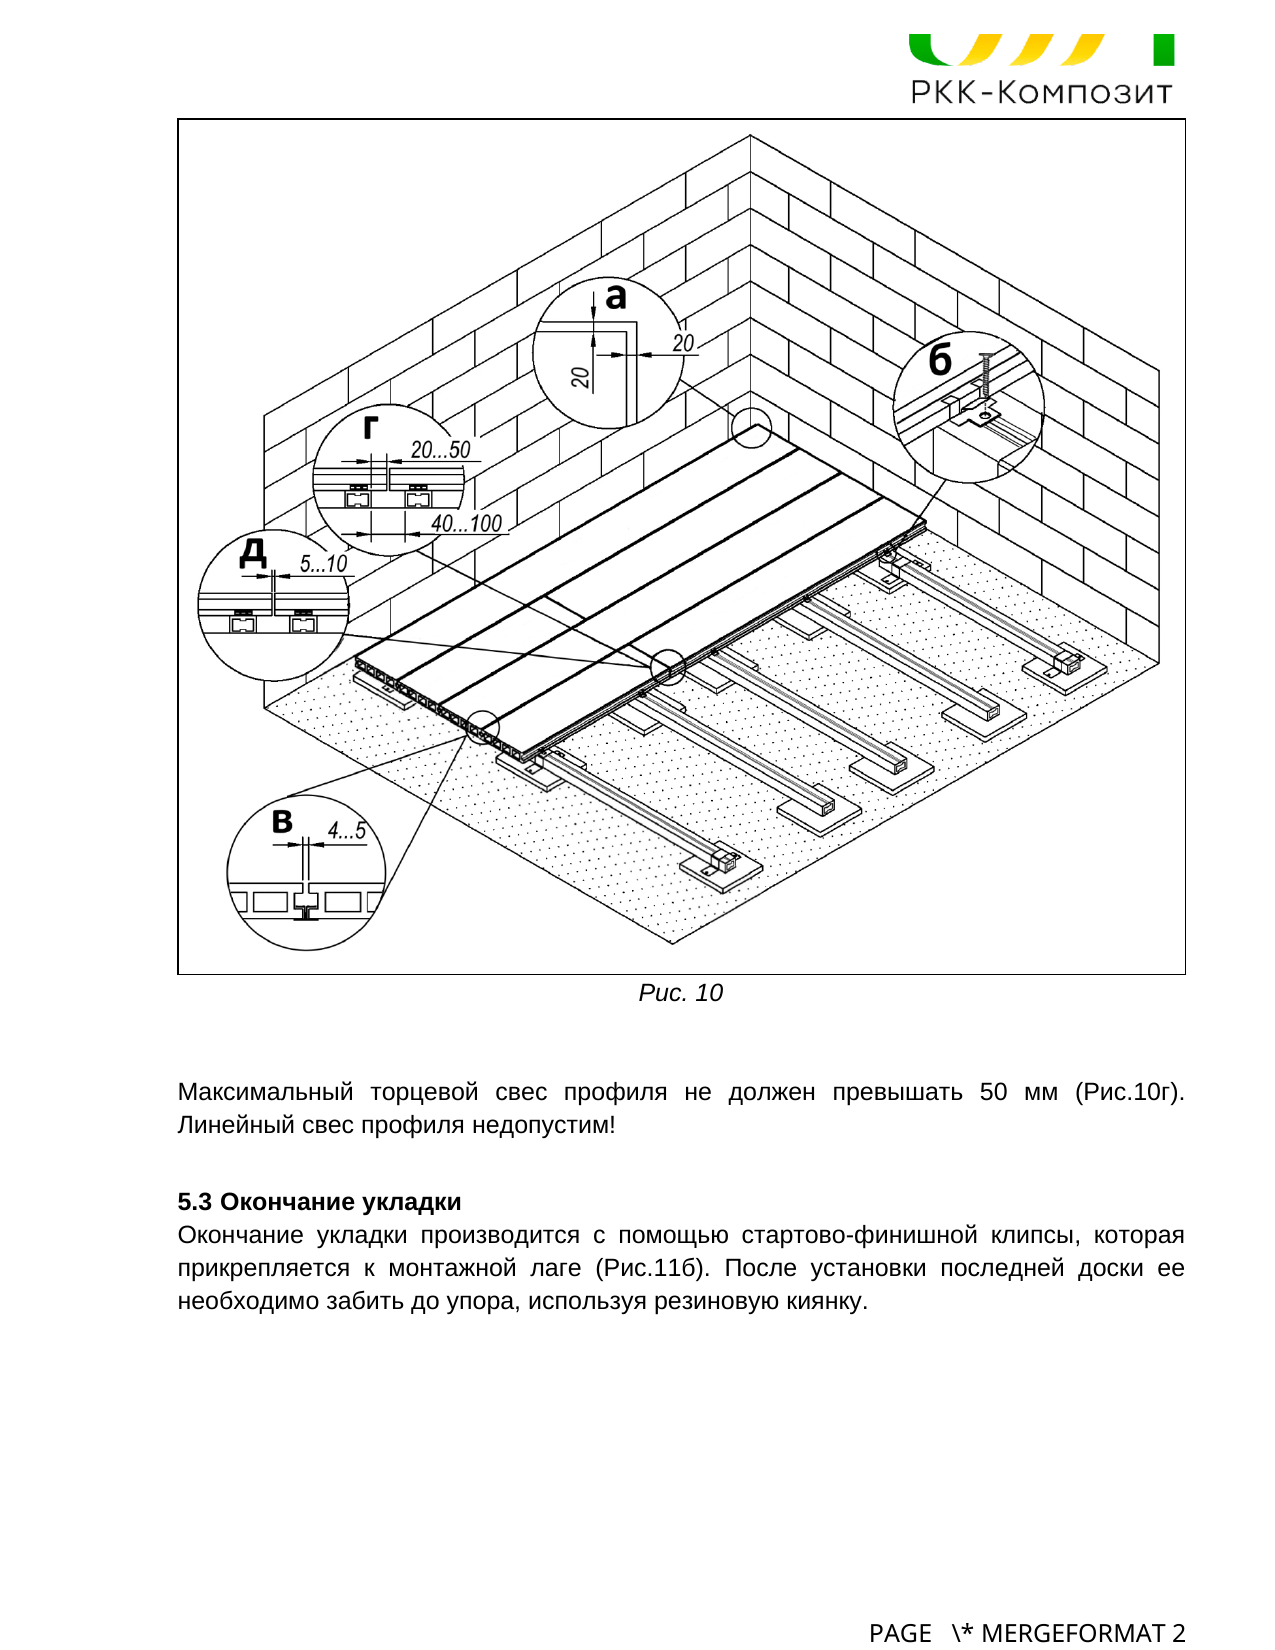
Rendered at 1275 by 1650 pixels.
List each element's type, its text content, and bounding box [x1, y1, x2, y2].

text Максимальный торцевой свес профиля не должен превышать 50 мм (Рис.10г). Линейный свес профиля недопустим! [177, 1077, 1186, 1139]
list Окончание укладки [177, 1187, 1186, 1216]
text Окончание укладки производится с помощью стартово-финишной клипсы, которая прикрепляется к монтажной лаге (Рис.11б). После установки последней доски ее необходимо забить до упора, используя резиновую киянку. [177, 1220, 1186, 1315]
picture [179, 120, 1185, 974]
text Рис. 10 [177, 978, 1186, 1007]
picture [908, 34, 1175, 104]
